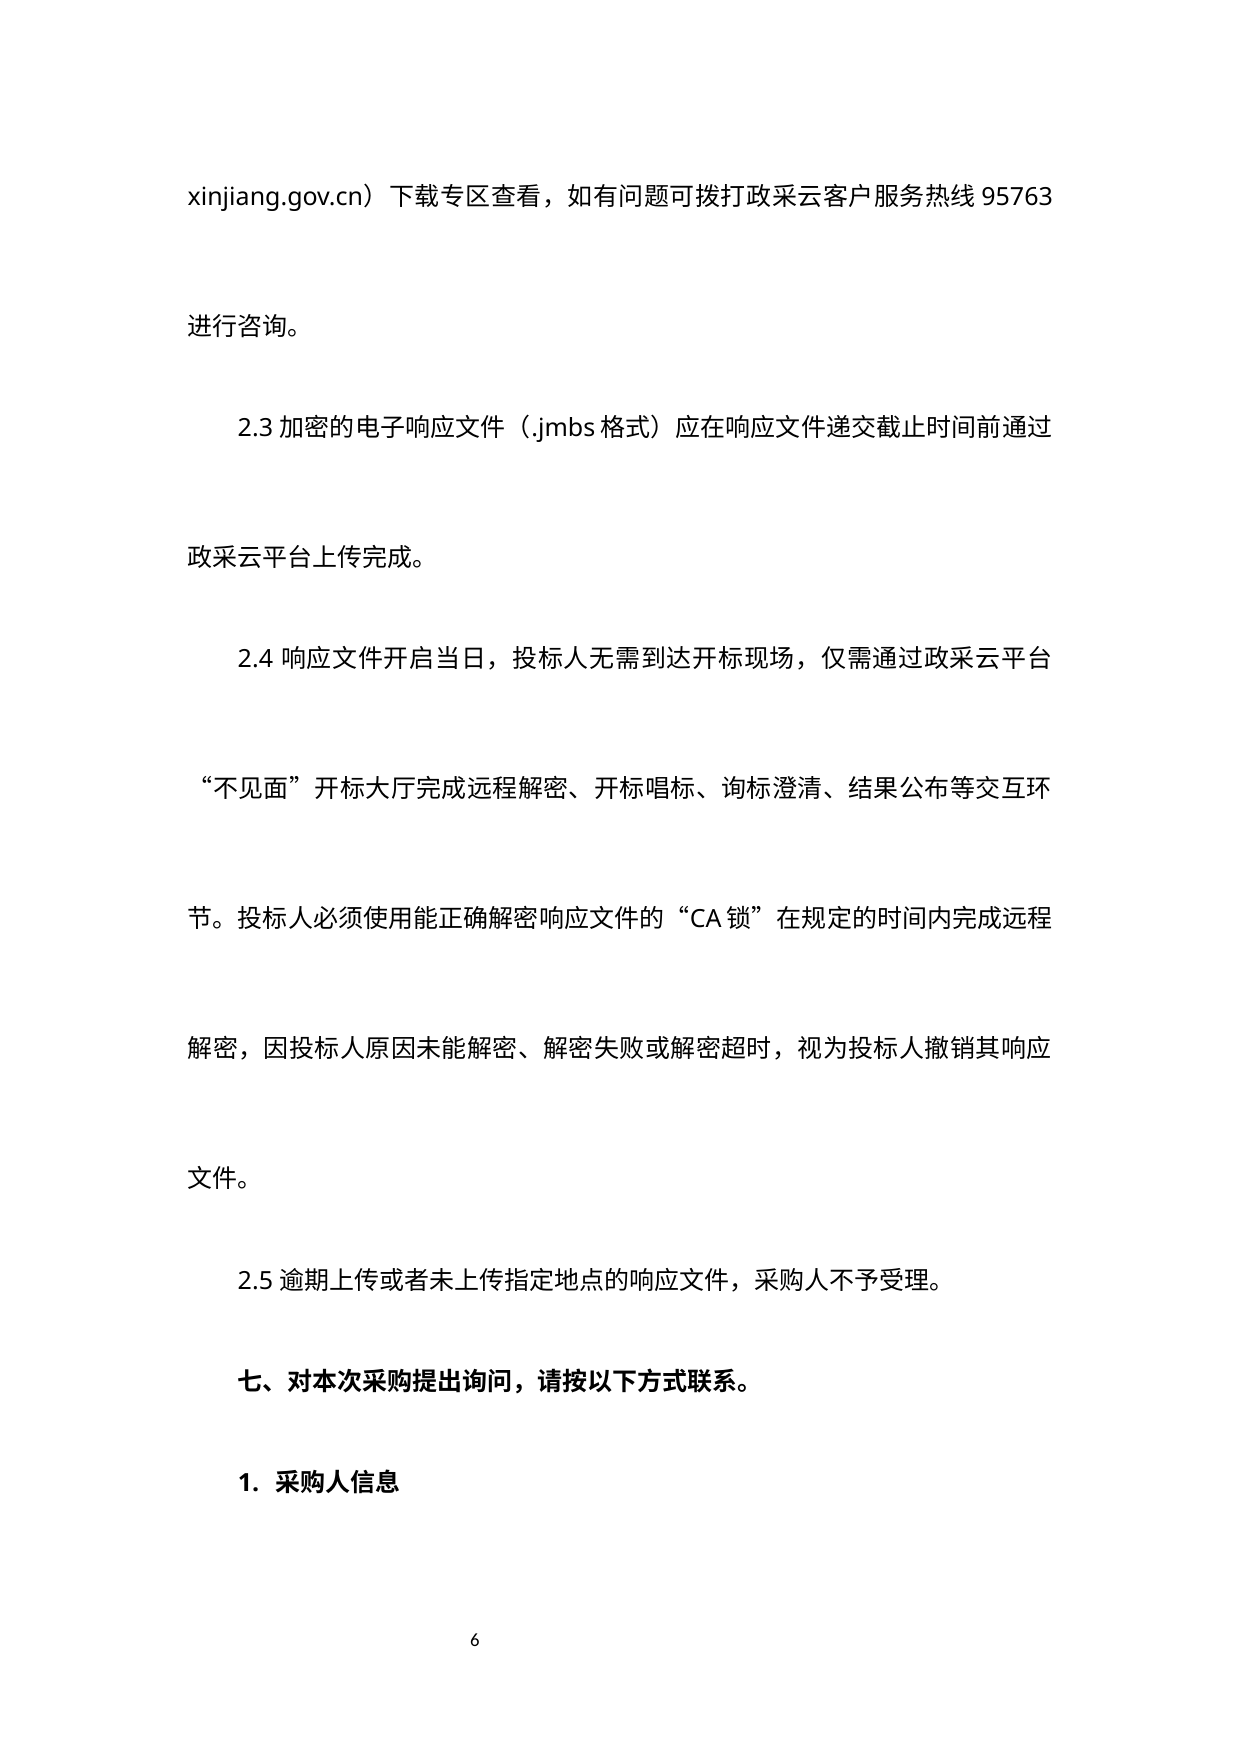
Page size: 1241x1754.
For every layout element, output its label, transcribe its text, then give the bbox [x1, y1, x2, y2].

list 采购人信息 [187, 1448, 1053, 1513]
list 2.3 加密的电子响应文件（.jmbs格式）应在响应文件递交截止时间前通过政采云平台上传完成。 [187, 393, 1053, 588]
list 七、对本次采购提出询问，请按以下方式联系。 [187, 1347, 1053, 1412]
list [187, 162, 1053, 357]
list 2.4 响应文件开启当日，投标人无需到达开标现场，仅需通过政采云平台“不见面”开标大厅完成远程解密、开标唱标、询标澄清、结果公布等交互环节。投标人必须使用能正确解密响应文件的“CA锁”在规定的时间内完成远程解密，因投标人原因未能解密、解密失败或解密超时，视为投标人撤销其响应文件。 [187, 624, 1053, 1209]
list 2.5 逾期上传或者未上传指定地点的响应文件，采购人不予受理。 [187, 1246, 1053, 1311]
